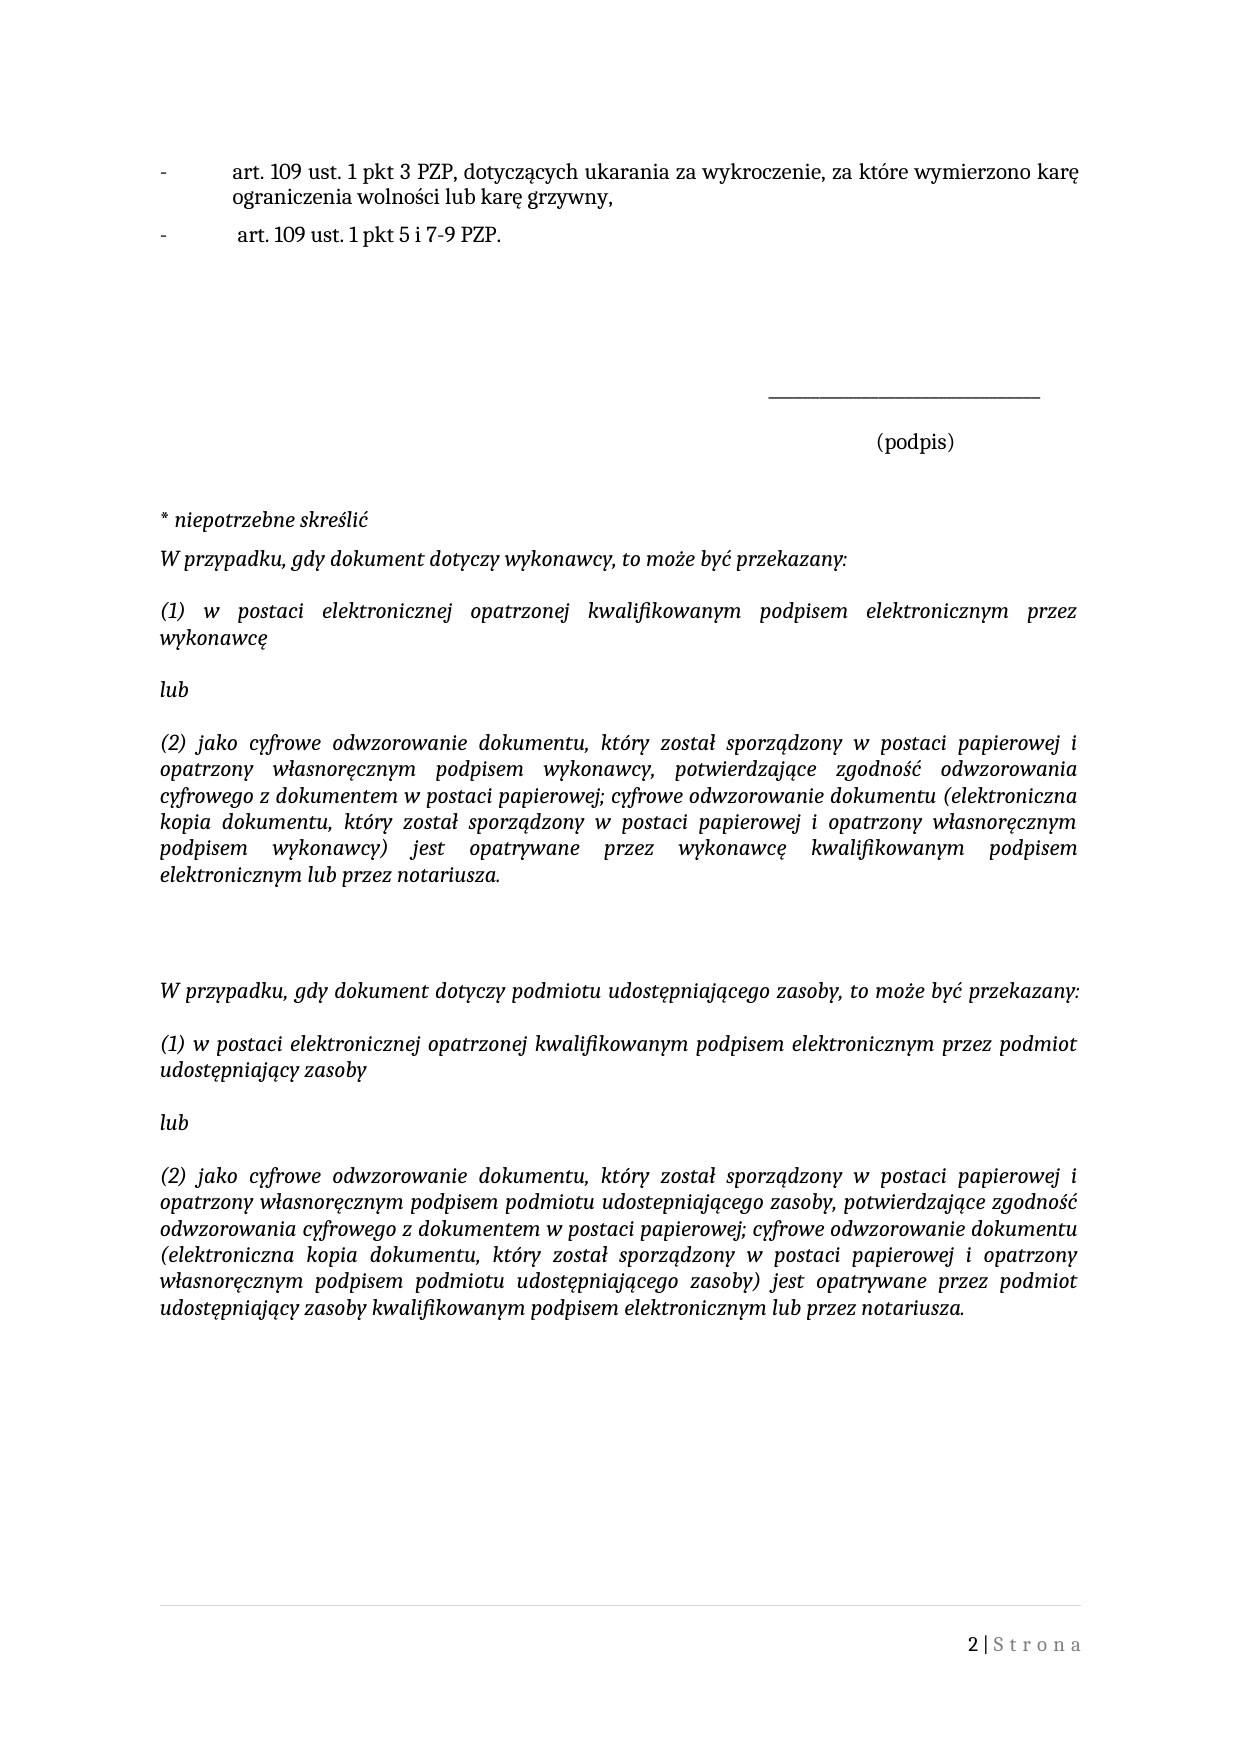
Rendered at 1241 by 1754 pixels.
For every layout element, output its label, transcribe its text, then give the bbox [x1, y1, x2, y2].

text W przypadku, gdy dokument dotyczy wykonawcy, to może być przekazany: (1) w postaci elektronicznej opatrzonej kwalifikowanym podpisem elektronicznym przez wykonawcę lub (2) jako cyfrowe odwzorowanie dokumentu, który został sporządzony w postaci papierowej i opatrzony własnoręcznym podpisem wykonawcy, potwierdzające zgodność odwzorowania cyfrowego z dokumentem w postaci papierowej; cyfrowe odwzorowanie dokumentu (elektroniczna kopia dokumentu, który został sporządzony w postaci papierowej i opatrzony własnoręcznym podpisem wykonawcy) jest opatrywane przez wykonawcę kwalifikowanym podpisem elektronicznym lub przez notariusza. [159, 545, 1081, 888]
text * niepotrzebne skreślić [159, 506, 1081, 533]
text - art. 109 ust. 1 pkt 3 PZP, dotyczących ukarania za wykroczenie, za które wymierzono karę ograniczenia wolności lub karę grzywny, [159, 159, 1081, 209]
text W przypadku, gdy dokument dotyczy podmiotu udostępniającego zasoby, to może być przekazany: (1) w postaci elektronicznej opatrzonej kwalifikowanym podpisem elektronicznym przez podmiot udostępniający zasoby lub (2) jako cyfrowe odwzorowanie dokumentu, który został sporządzony w postaci papierowej i opatrzony własnoręcznym podpisem podmiotu udostepniającego zasoby, potwierdzające zgodność odwzorowania cyfrowego z dokumentem w postaci papierowej; cyfrowe odwzorowanie dokumentu (elektroniczna kopia dokumentu, który został sporządzony w postaci papierowej i opatrzony własnoręcznym podpisem podmiotu udostępniającego zasoby) jest opatrywane przez podmiot udostępniający zasoby kwalifikowanym podpisem elektronicznym lub przez notariusza. [159, 978, 1081, 1321]
text - art. 109 ust. 1 pkt 5 i 7-9 PZP. [159, 222, 1081, 247]
text ________________________________ (podpis) [750, 376, 1081, 455]
